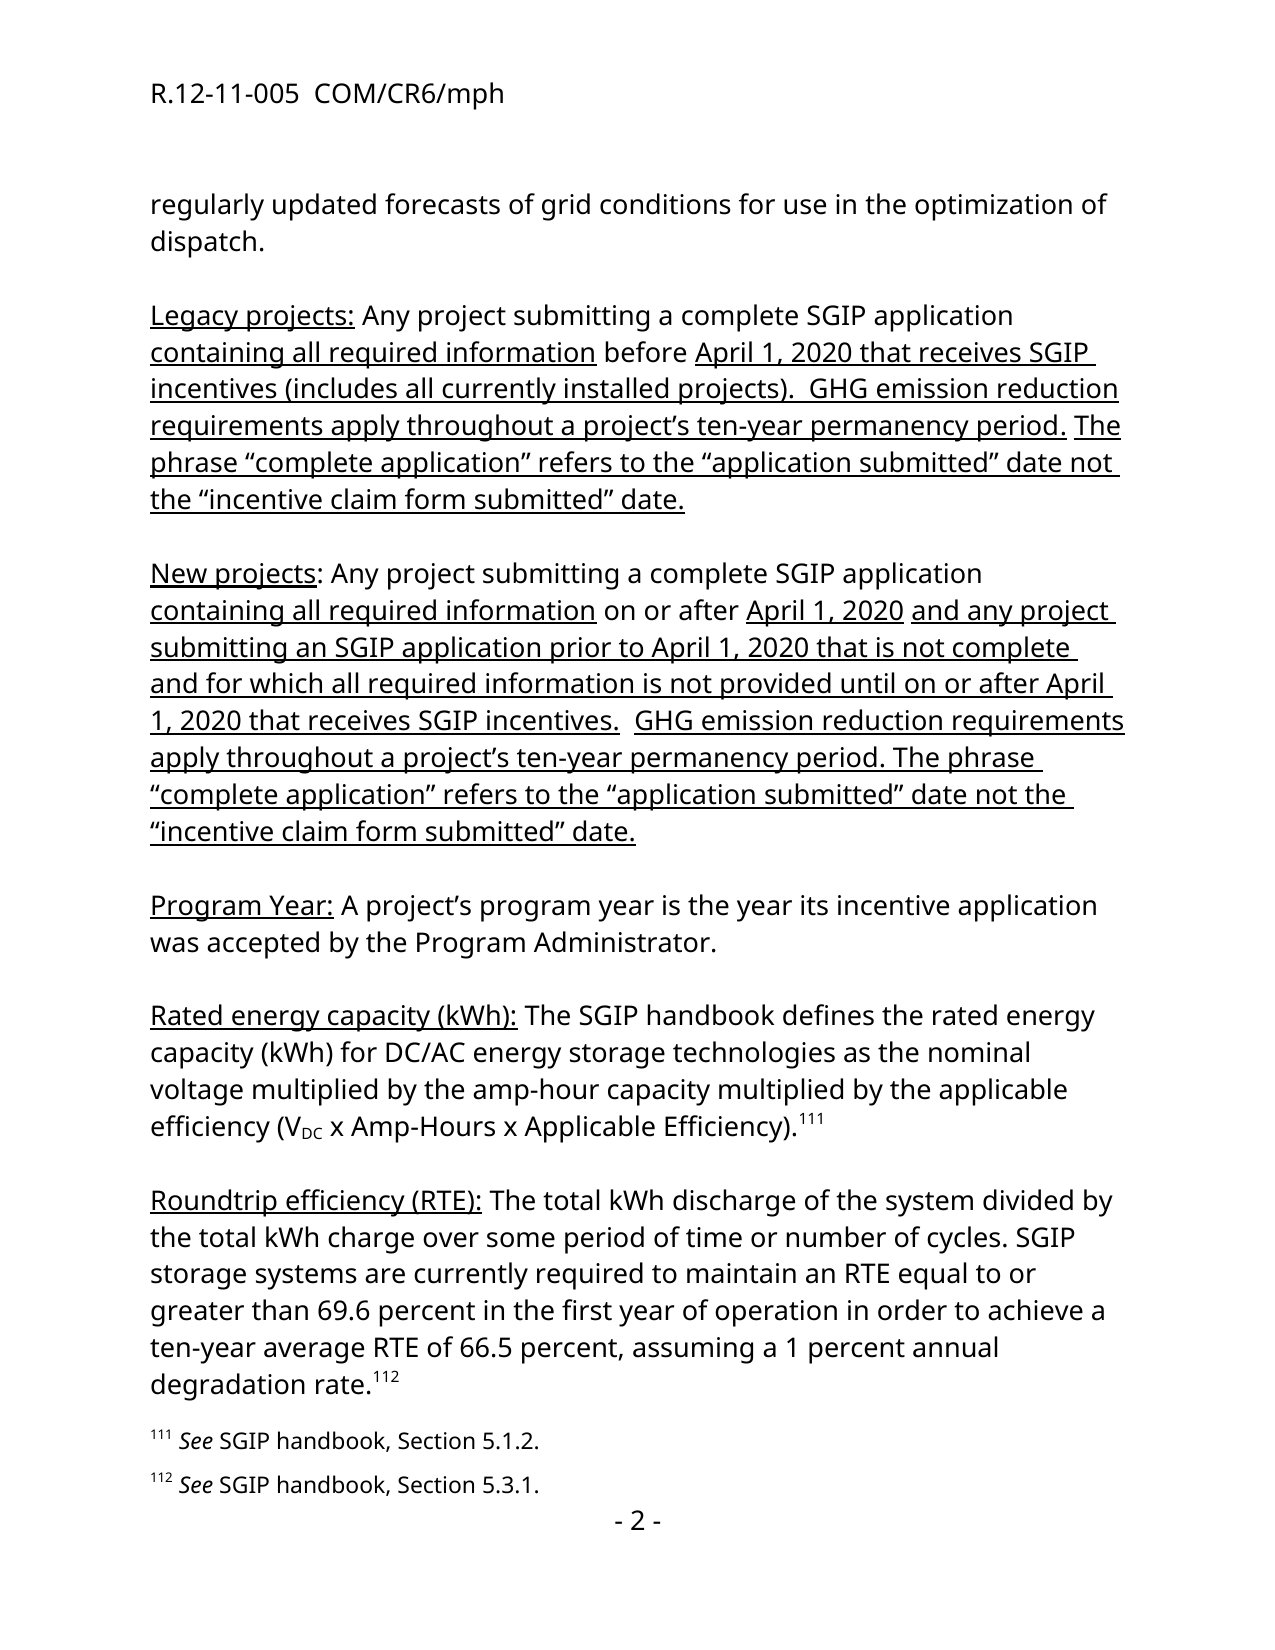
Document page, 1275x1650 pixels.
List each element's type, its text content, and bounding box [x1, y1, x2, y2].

text Rated energy capacity (kWh): The SGIP handbook defines the rated energy capacity (kWh) for DC/AC energy storage technologies as the nominal voltage multiplied by the amp-hour capacity multiplied by the applicable efficiency (VDC x Amp-Hours x Applicable Efficiency). [150, 997, 1125, 1144]
text New projects: Any project submitting a complete SGIP application containing all required information on or after April 1, 2020 and any project submitting an SGIP application prior to April 1, 2020 that is not complete and for which all required information is not provided until on or after April 1, 2020 that receives SGIP incentives. GHG emission reduction requirements apply throughout a project’s ten-year permanency period. The phrase “complete application” refers to the “application submitted” date not the “incentive claim form submitted” date. [150, 554, 1125, 849]
text Legacy projects: Any project submitting a complete SGIP application containing all required information before April 1, 2020 that receives SGIP incentives (includes all currently installed projects). GHG emission reduction requirements apply throughout a project’s ten-year permanency period. The phrase “complete application” refers to the “application submitted” date not the “incentive claim form submitted” date. [150, 296, 1125, 517]
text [150, 186, 1125, 259]
text Roundtrip efficiency (RTE): The total kWh discharge of the system divided by the total kWh charge over some period of time or number of cycles. SGIP storage systems are currently required to maintain an RTE equal to or greater than 69.6 percent in the first year of operation in order to achieve a ten-year average RTE of 66.5 percent, assuming a 1 percent annual degradation rate. [150, 1181, 1125, 1402]
text Program Year: A project’s program year is the year its incentive application was accepted by the Program Administrator. [150, 886, 1125, 960]
